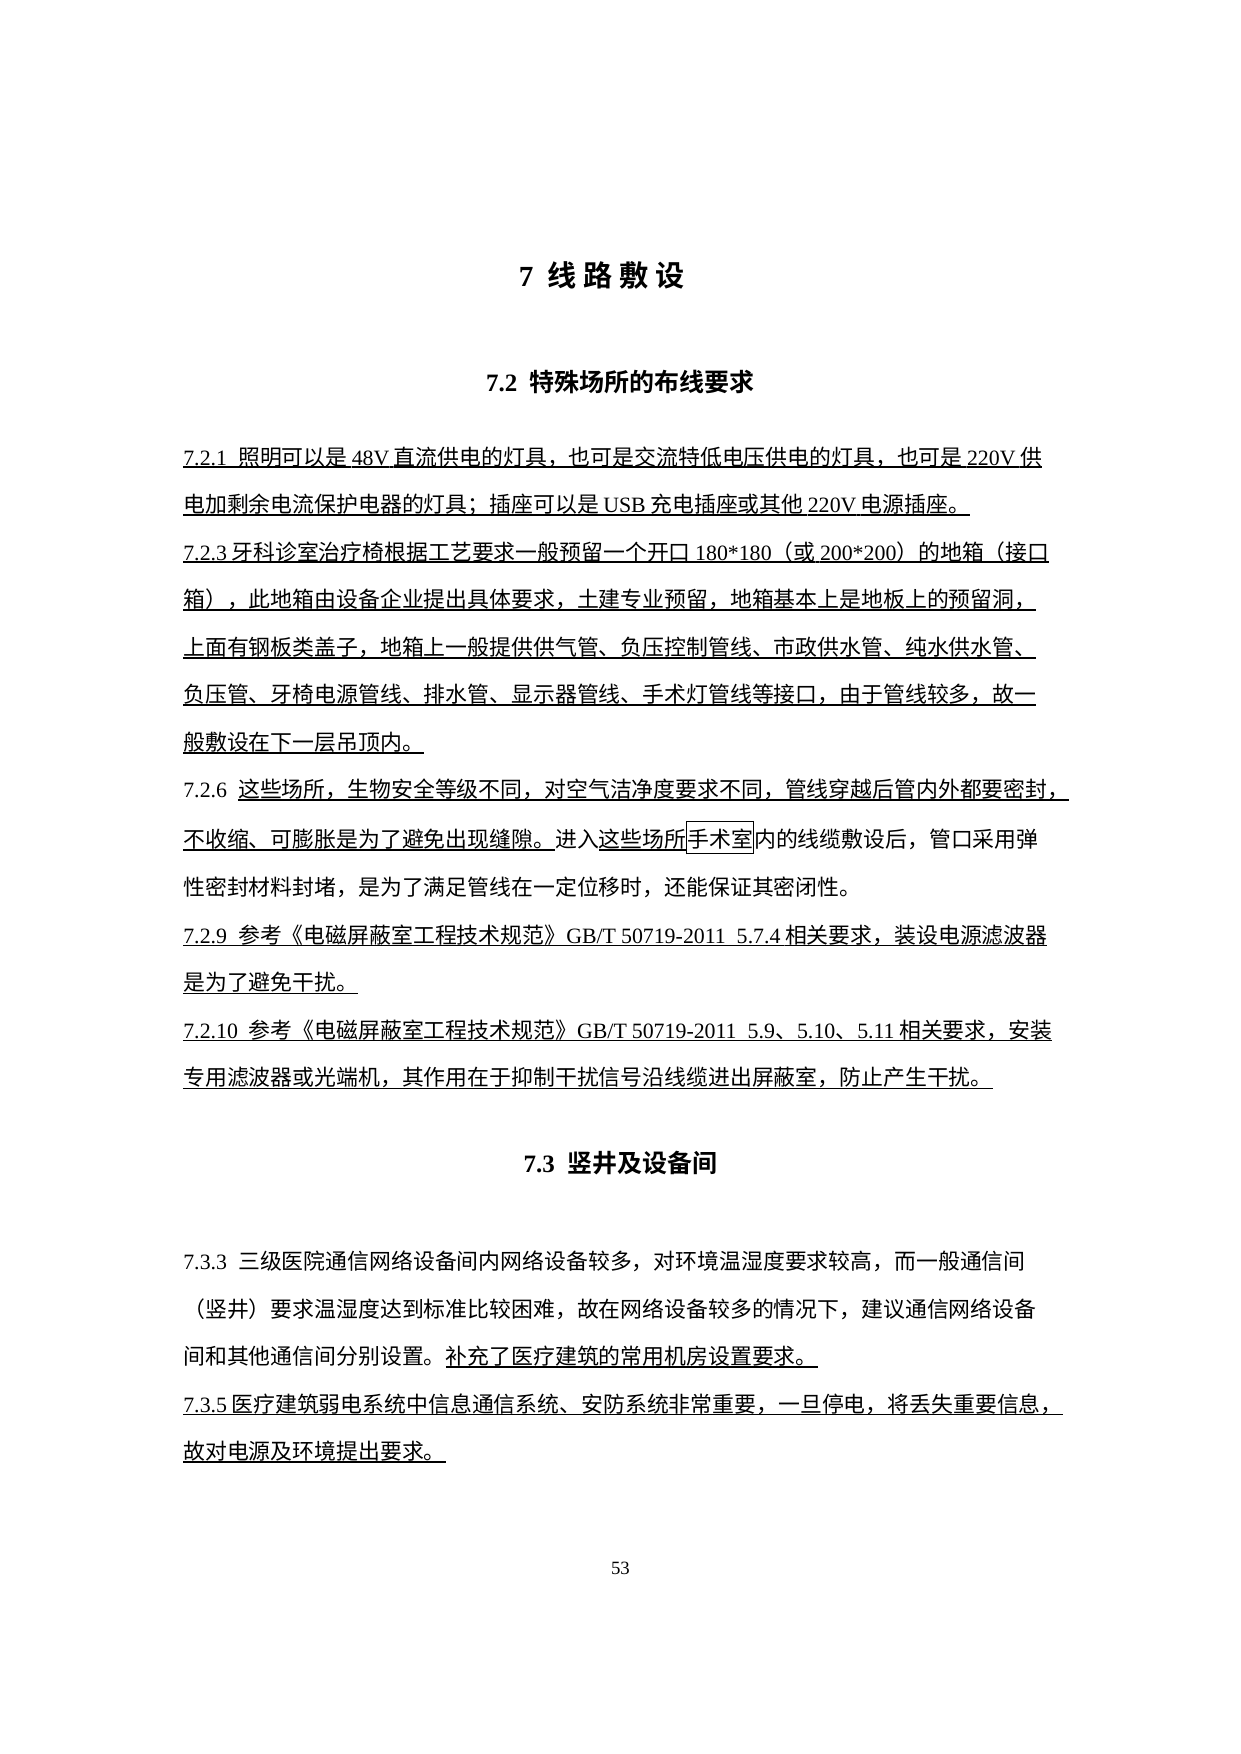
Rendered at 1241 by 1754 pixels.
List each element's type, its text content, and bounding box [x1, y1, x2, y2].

text 7.3.5医疗建筑弱电系统中信息通信系统、安防系统非常重要，一旦停电，将丢失重要信息，故对电源及环境提出要求。 [183, 1415, 1057, 1466]
text 7.2.10 参考《电磁屏蔽室工程技术规范》GB/T 50719-2011 5.9、5.10、5.11相关要求，安装专用滤波器或光端机，其作用在于抑制干扰信号沿线缆进出屏蔽室，防止产生干扰。 [183, 1013, 1057, 1092]
text 7.3 竖井及设备间 [183, 1129, 1057, 1194]
text 7.2.9 参考《电磁屏蔽室工程技术规范》GB/T 50719-2011 5.7.4相关要求，装设电源滤波器是为了避免干扰。 [183, 918, 1057, 997]
text 7.2.3牙科诊室治疗椅根据工艺要求一般预留一个开口180*180（或200*200）的地箱（接口箱），此地箱由设备企业提出具体要求，土建专业预留，地箱基本上是地板上的预留洞，上面有钢板类盖子，地箱上一般提供供气管、负压控制管线、市政供水管、纯水供水管、负压管、牙椅电源管线、排水管、显示器管线、手术灯管线等接口，由于管线较多，故一般敷设在下一层吊顶内。 [183, 535, 1057, 756]
text 7.2.6 这些场所，生物安全等级不同，对空气洁净度要求不同，管线穿越后管内外都要密封，不收缩、可膨胀是为了避免出现缝隙。进入这些场所手术室内的线缆敷设后，管口采用弹性密封材料封堵，是为了满足管线在一定位移时，还能保证其密闭性。 [183, 772, 1057, 902]
text 7 线 路 敷 设 [146, 241, 1057, 306]
text 7.2 特殊场所的布线要求 [183, 348, 1057, 413]
text 7.3.3 三级医院通信网络设备间内网络设备较多，对环境温湿度要求较高，而一般通信间（竖井）要求温湿度达到标准比较困难，故在网络设备较多的情况下，建议通信网络设备间和其他通信间分别设置。补充了医疗建筑的常用机房设置要求。 [183, 1244, 1057, 1371]
text 7.3.5医疗建筑弱电系统中信息通信系统、安防系统非常重要，一旦停电，将丢失重要信息，故对电源及环境提出要求。 [183, 1387, 1057, 1414]
text 7.2.1 照明可以是48V直流供电的灯具，也可是交流特低电压供电的灯具，也可是220V供电加剩余电流保护电器的灯具；插座可以是USB充电插座或其他220V电源插座。 [183, 440, 1057, 519]
